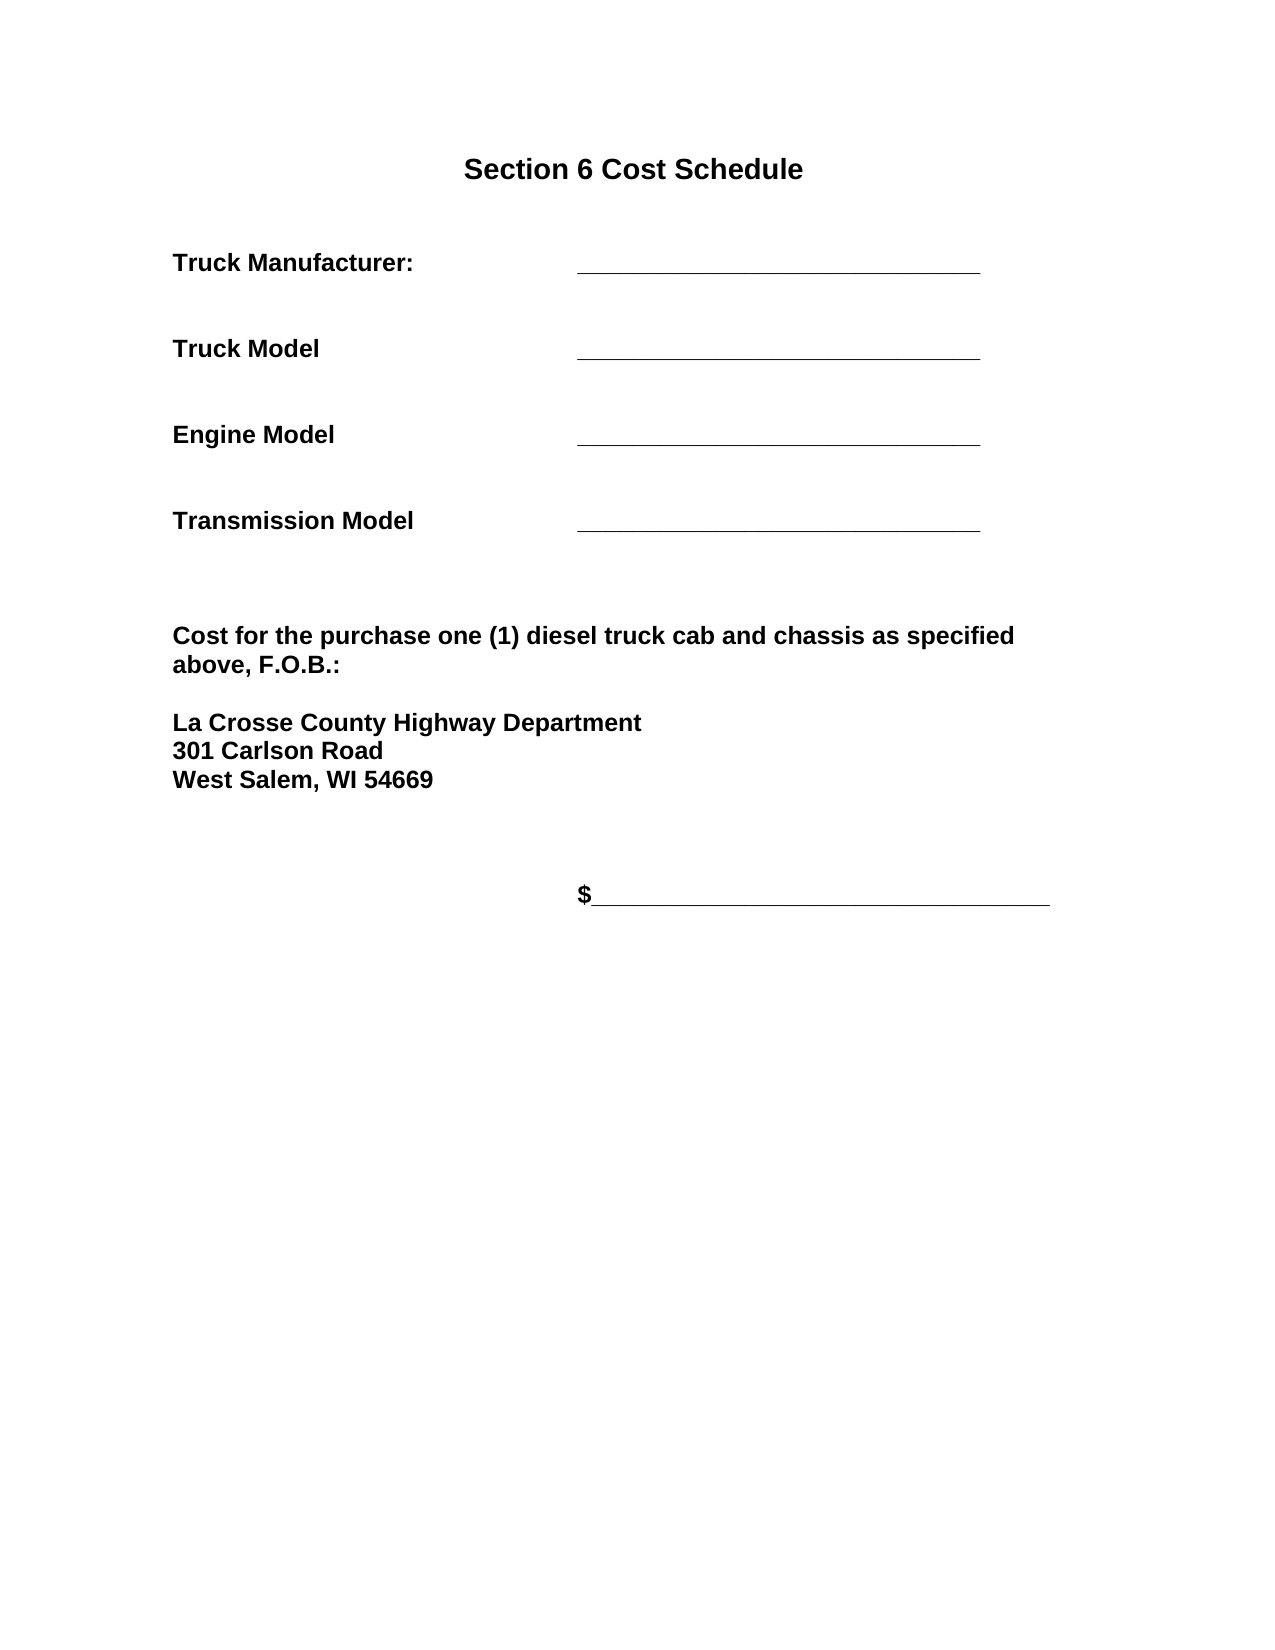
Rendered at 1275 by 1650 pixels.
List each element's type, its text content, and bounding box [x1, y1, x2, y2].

text La Crosse County Highway Department [172, 707, 1095, 736]
text Truck Model _____________________________ [172, 334, 1095, 362]
text Engine Model _____________________________ [172, 420, 1095, 449]
text 301 Carlson Road [172, 736, 1095, 765]
text Section 6 Cost Schedule [172, 152, 1095, 185]
text Transmission Model _____________________________ [172, 506, 1095, 535]
text Truck Manufacturer: _____________________________ [172, 247, 1095, 276]
text $_________________________________ [547, 880, 1095, 909]
text West Salem, WI 54669 [172, 765, 1095, 794]
text Cost for the purchase one (1) diesel truck cab and chassis as specified above, F.O.B.: [172, 621, 1095, 679]
